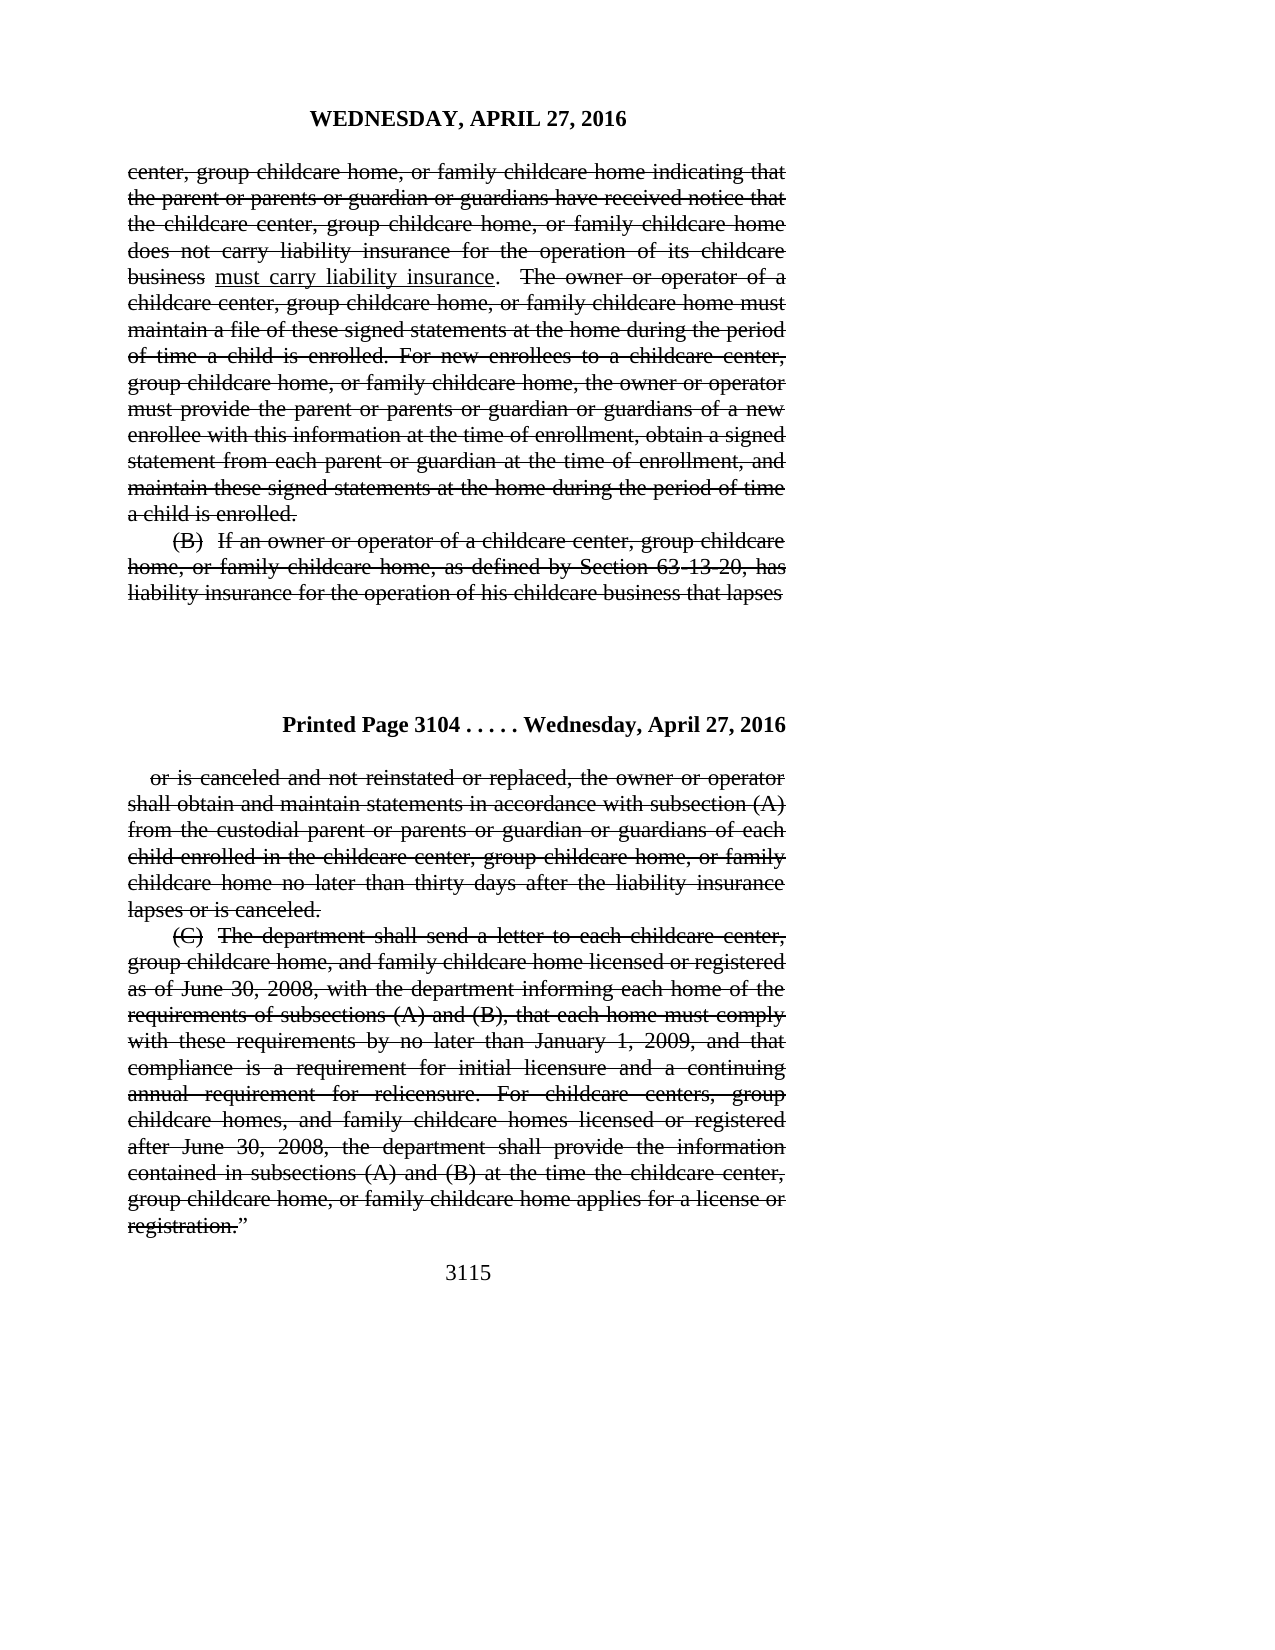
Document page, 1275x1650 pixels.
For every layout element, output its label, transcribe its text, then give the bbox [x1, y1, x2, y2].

text (B) If an owner or operator of a childcare center, group childcare home, or family childcare home, as defined by Section 63-13-20, has liability insurance for the operation of his childcare business that lapses [127, 527, 786, 567]
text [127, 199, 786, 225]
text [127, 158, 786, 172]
text (B) If an owner or operator of a childcare center, group childcare home, or family childcare home, as defined by Section 63-13-20, has liability insurance for the operation of his childcare business that lapses [127, 568, 786, 606]
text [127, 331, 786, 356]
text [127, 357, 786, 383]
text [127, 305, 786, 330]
text Printed Page 3104 . . . . . Wednesday, April 27, 2016 [127, 711, 786, 737]
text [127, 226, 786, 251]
text or is canceled and not reinstated or replaced, the owner or operator shall obtain and maintain statements in accordance with subsection (A) from the custodial parent or parents or guardian or guardians of each child enrolled in the childcare center, group childcare home, or family childcare home no later than thirty days after the liability insurance lapses or is canceled. [127, 764, 786, 805]
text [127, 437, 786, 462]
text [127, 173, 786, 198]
text or is canceled and not reinstated or replaced, the owner or operator shall obtain and maintain statements in accordance with subsection (A) from the custodial parent or parents or guardian or guardians of each child enrolled in the childcare center, group childcare home, or family childcare home no later than thirty days after the liability insurance lapses or is canceled. [127, 858, 786, 922]
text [127, 252, 786, 304]
